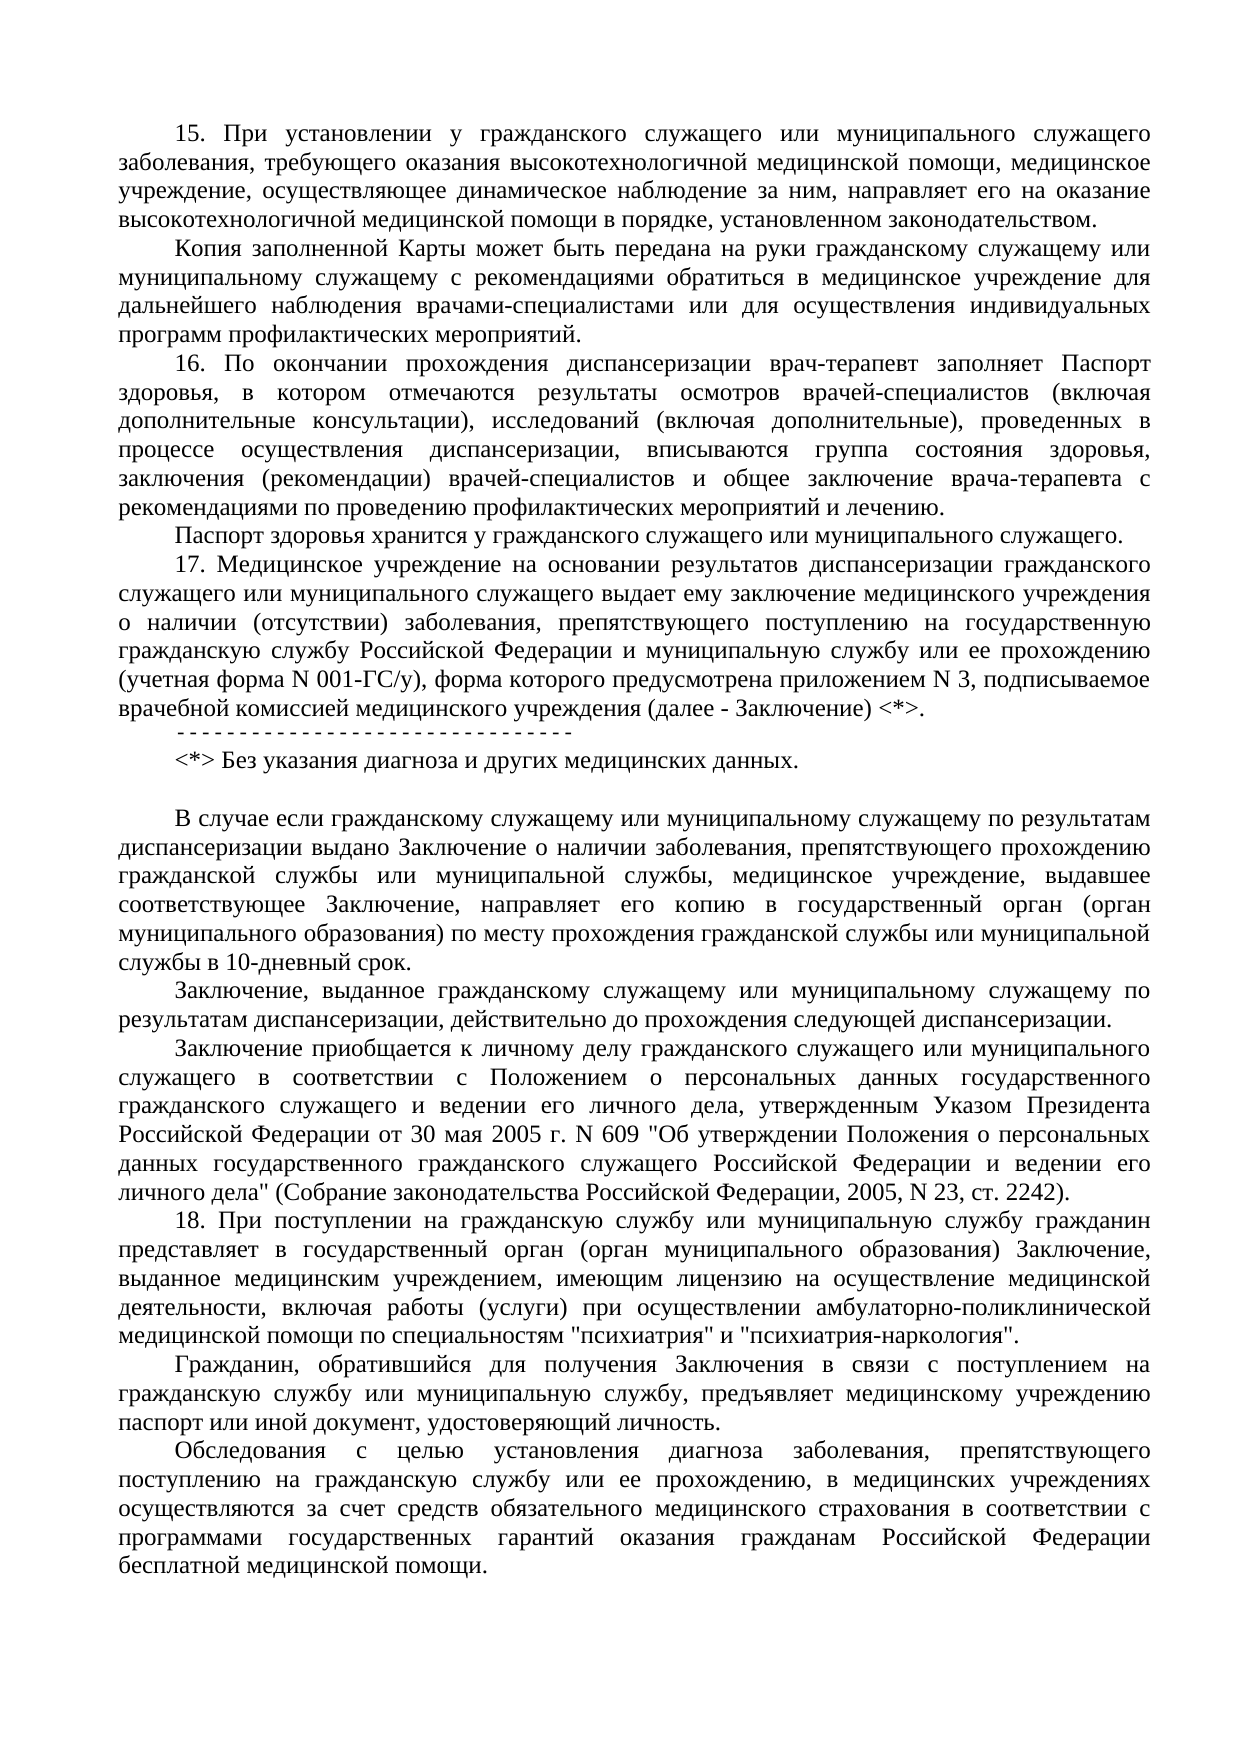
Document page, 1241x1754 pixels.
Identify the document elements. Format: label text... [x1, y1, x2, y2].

text 17. Медицинское учреждение на основании результатов диспансеризации гражданского служащего или муниципального служащего выдает ему заключение медицинского учреждения о наличии (отсутствии) заболевания, препятствующего поступлению на государственную гражданскую службу Российской Федерации и муниципальную службу или ее прохождению (учетная форма N 001-ГС/у), форма которого предусмотрена приложением N 3, подписываемое врачебной комиссией медицинского учреждения (далее - Заключение) <*>. [118, 549, 1152, 722]
text Заключение приобщается к личному делу гражданского служащего или муниципального служащего в соответствии с Положением о персональных данных государственного гражданского служащего и ведении его личного дела, утвержденным Указом Президента Российской Федерации от 30 мая 2005 г. N 609 "Об утверждении Положения о персональных данных государственного гражданского служащего Российской Федерации и ведении его личного дела" (Собрание законодательства Российской Федерации, 2005, N 23, ст. 2242). [118, 1033, 1152, 1206]
text 18. При поступлении на гражданскую службу или муниципальную службу гражданин представляет в государственный орган (орган муниципального образования) Заключение, выданное медицинским учреждением, имеющим лицензию на осуществление медицинской деятельности, включая работы (услуги) при осуществлении амбулаторно-поликлинической медицинской помощи по специальностям "психиатрия" и "психиатрия-наркология". [118, 1206, 1152, 1349]
text Гражданин, обратившийся для получения Заключения в связи с поступлением на гражданскую службу или муниципальную службу, предъявляет медицинскому учреждению паспорт или иной документ, удостоверяющий личность. [118, 1349, 1152, 1436]
text <*> Без указания диагноза и других медицинских данных. [118, 746, 1152, 774]
text Паспорт здоровья хранится у гражданского служащего или муниципального служащего. [118, 521, 1152, 549]
text 15. При установлении у гражданского служащего или муниципального служащего заболевания, требующего оказания высокотехнологичной медицинской помощи, медицинское учреждение, осуществляющее динамическое наблюдение за ним, направляет его на оказание высокотехнологичной медицинской помощи в порядке, установленном законодательством. [118, 118, 1152, 233]
text В случае если гражданскому служащему или муниципальному служащему по результатам диспансеризации выдано Заключение о наличии заболевания, препятствующего прохождению гражданской службы или муниципальной службы, медицинское учреждение, выдавшее соответствующее Заключение, направляет его копию в государственный орган (орган муниципального образования) по месту прохождения гражданской службы или муниципальной службы в 10-дневный срок. [118, 803, 1152, 976]
text -------------------------------- [118, 722, 1152, 746]
text Копия заполненной Карты может быть передана на руки гражданскому служащему или муниципальному служащему с рекомендациями обратиться в медицинское учреждение для дальнейшего наблюдения врачами-специалистами или для осуществления индивидуальных программ профилактических мероприятий. [118, 233, 1152, 348]
text Обследования с целью установления диагноза заболевания, препятствующего поступлению на гражданскую службу или ее прохождению, в медицинских учреждениях осуществляются за счет средств обязательного медицинского страхования в соответствии с программами государственных гарантий оказания гражданам Российской Федерации бесплатной медицинской помощи. [118, 1436, 1152, 1579]
text Заключение, выданное гражданскому служащему или муниципальному служащему по результатам диспансеризации, действительно до прохождения следующей диспансеризации. [118, 976, 1152, 1033]
text 16. По окончании прохождения диспансеризации врач-терапевт заполняет Паспорт здоровья, в котором отмечаются результаты осмотров врачей-специалистов (включая дополнительные консультации), исследований (включая дополнительные), проведенных в процессе осуществления диспансеризации, вписываются группа состояния здоровья, заключения (рекомендации) врачей-специалистов и общее заключение врача-терапевта с рекомендациями по проведению профилактических мероприятий и лечению. [118, 348, 1152, 521]
